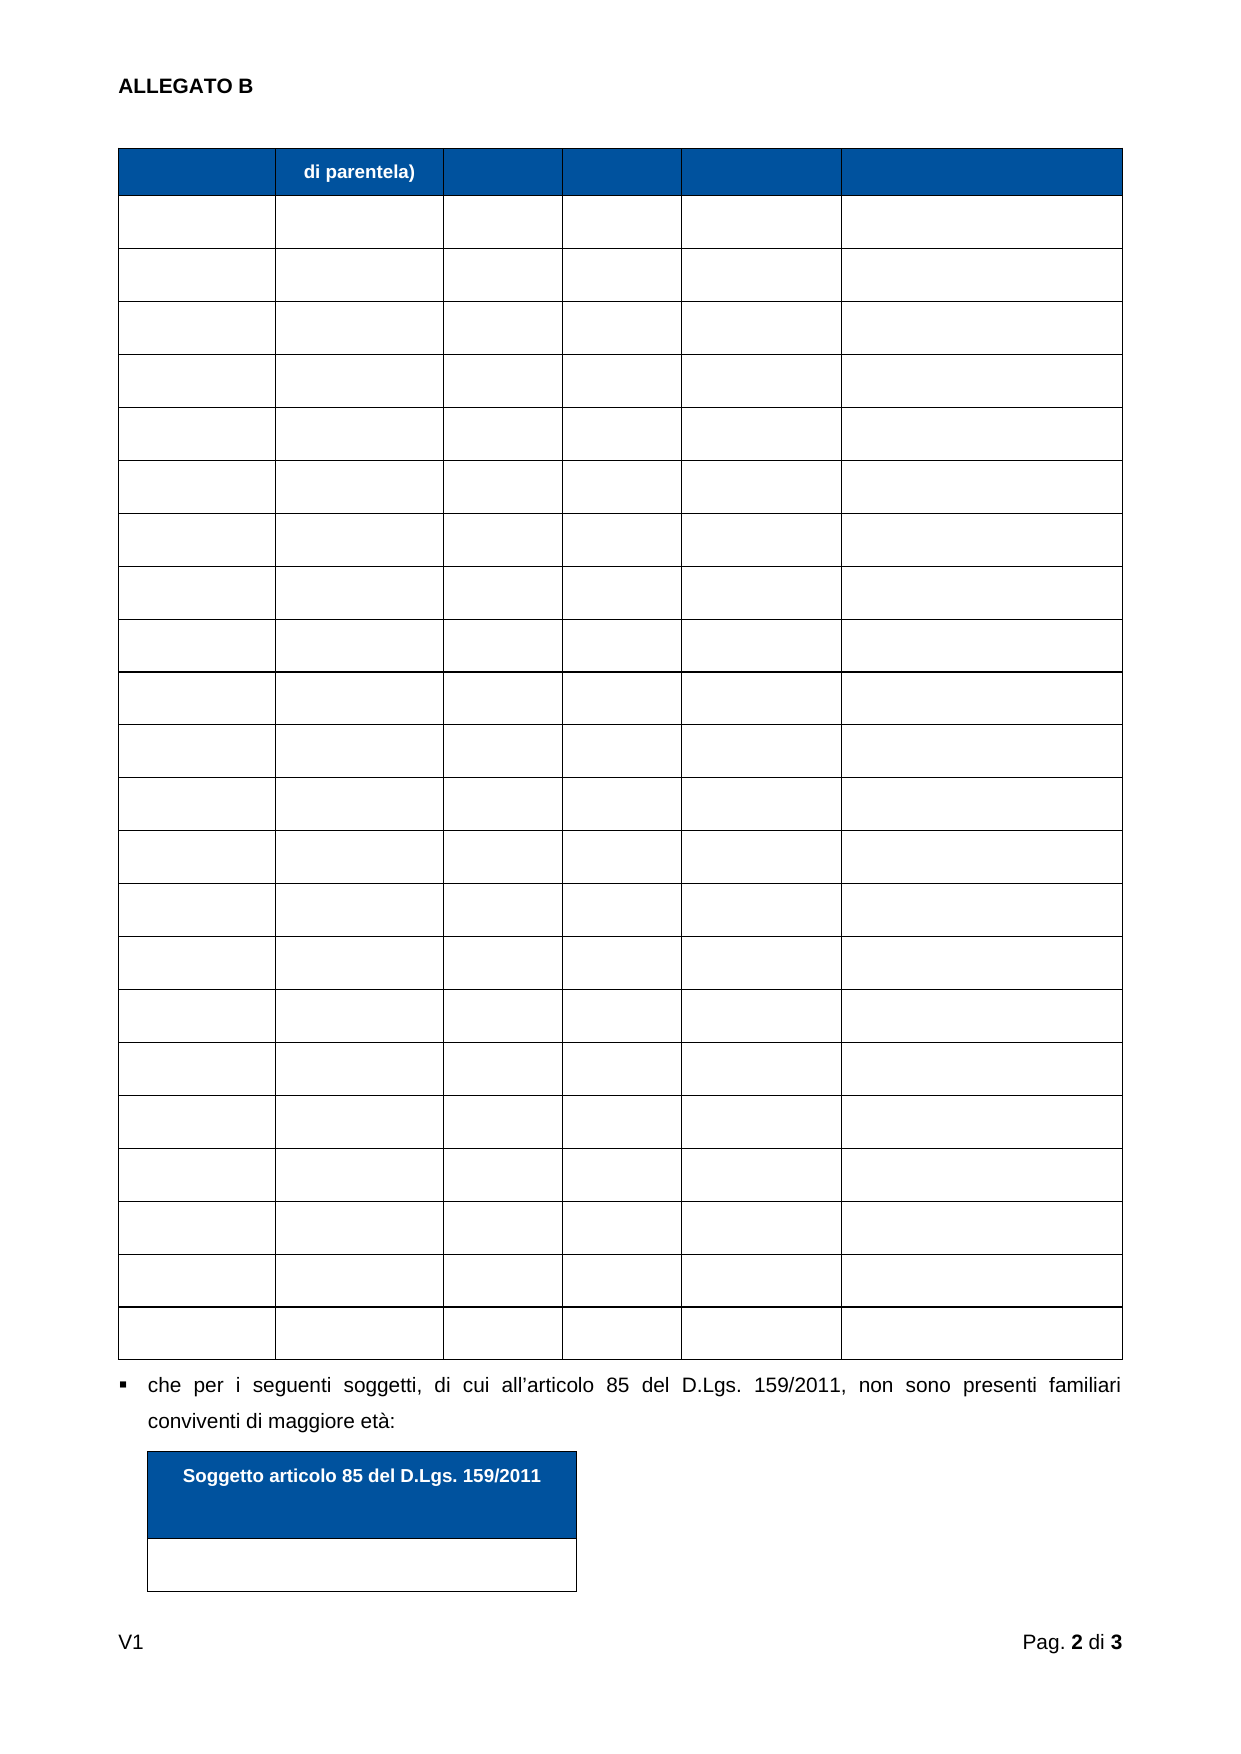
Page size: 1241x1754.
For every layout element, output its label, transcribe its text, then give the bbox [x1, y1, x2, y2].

table_cell [276, 1255, 443, 1306]
table_cell [276, 990, 443, 1042]
table_cell [682, 831, 841, 883]
table_cell [842, 990, 1122, 1042]
table_cell [119, 620, 275, 671]
table_cell [119, 937, 275, 989]
table_cell [563, 778, 681, 830]
table_cell [444, 1255, 562, 1306]
table_cell [842, 302, 1122, 354]
table_cell [842, 249, 1122, 301]
table_cell [276, 514, 443, 566]
table_cell [444, 1149, 562, 1201]
table_cell [842, 884, 1122, 936]
table_cell [444, 990, 562, 1042]
table_cell [119, 778, 275, 830]
table_cell [276, 1043, 443, 1095]
table_cell [682, 620, 841, 671]
table_cell [842, 1202, 1122, 1253]
table_cell [444, 778, 562, 830]
table_cell [563, 884, 681, 936]
table_cell [682, 937, 841, 989]
table_cell [276, 1096, 443, 1148]
table_cell [563, 620, 681, 671]
table_cell [682, 461, 841, 513]
table_cell [276, 1308, 443, 1359]
table_cell [682, 778, 841, 830]
table_cell [842, 196, 1122, 248]
table_cell [842, 620, 1122, 671]
table_cell [444, 884, 562, 936]
table_cell [276, 831, 443, 883]
table_cell [444, 249, 562, 301]
table_cell [119, 567, 275, 618]
table_cell [444, 937, 562, 989]
table_cell [682, 1043, 841, 1095]
table_cell [842, 461, 1122, 513]
table_cell [276, 461, 443, 513]
table_cell [682, 302, 841, 354]
table_cell [119, 461, 275, 513]
table_cell [444, 302, 562, 354]
table_cell [119, 408, 275, 460]
table_cell [119, 725, 275, 777]
table_cell [119, 196, 275, 248]
table_cell [842, 355, 1122, 407]
table_cell [119, 514, 275, 566]
table_cell [119, 355, 275, 407]
table_cell [444, 1043, 562, 1095]
table_cell [444, 1202, 562, 1253]
table_header Luogo di Nascita [444, 149, 562, 195]
table_cell [444, 831, 562, 883]
list che per i seguenti soggetti, di cui all’articolo 85 del D.Lgs. 159/2011, non sono presenti familiari conviventi di maggiore età: [118, 1373, 1122, 1433]
table_cell [682, 567, 841, 618]
table_cell [563, 673, 681, 724]
table_cell [444, 1308, 562, 1359]
table_cell [842, 831, 1122, 883]
table_cell [842, 673, 1122, 724]
table_cell [682, 1255, 841, 1306]
table_cell [563, 1202, 681, 1253]
table_cell [563, 1096, 681, 1148]
table_cell [444, 408, 562, 460]
table_cell [276, 1202, 443, 1253]
table_cell [119, 1043, 275, 1095]
table_cell [119, 1255, 275, 1306]
table_cell [842, 937, 1122, 989]
table_cell [563, 831, 681, 883]
table_cell [119, 673, 275, 724]
table_cell [148, 1539, 576, 1591]
table_cell [444, 461, 562, 513]
table_cell [276, 620, 443, 671]
table_cell [842, 1149, 1122, 1201]
table_cell [563, 249, 681, 301]
table_cell [682, 408, 841, 460]
table_cell [842, 1043, 1122, 1095]
table_cell [682, 990, 841, 1042]
table_cell [276, 196, 443, 248]
table_cell [444, 355, 562, 407]
table_cell [276, 567, 443, 618]
table_cell [842, 778, 1122, 830]
table_cell [563, 1308, 681, 1359]
table_cell [682, 355, 841, 407]
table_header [119, 149, 275, 195]
table_cell [119, 831, 275, 883]
table_header Residenza [682, 149, 841, 195]
table_cell [682, 249, 841, 301]
table_cell [276, 355, 443, 407]
table_cell [563, 408, 681, 460]
table_cell [842, 514, 1122, 566]
table_cell [444, 673, 562, 724]
table_cell [682, 1308, 841, 1359]
table_cell [119, 1149, 275, 1201]
table_cell [119, 990, 275, 1042]
table_cell [119, 1202, 275, 1253]
table_header Data di nascita [563, 149, 681, 195]
table_cell [682, 196, 841, 248]
table_cell [563, 990, 681, 1042]
table_cell [682, 514, 841, 566]
table_cell [119, 884, 275, 936]
table_cell [682, 673, 841, 724]
table_cell [682, 1202, 841, 1253]
table_cell [842, 408, 1122, 460]
table_cell [444, 725, 562, 777]
table_cell [842, 725, 1122, 777]
table_cell [842, 1096, 1122, 1148]
table_cell [563, 937, 681, 989]
table_cell [842, 1308, 1122, 1359]
table_cell [444, 567, 562, 618]
table_cell [563, 302, 681, 354]
table_cell [563, 461, 681, 513]
table_cell [682, 884, 841, 936]
table_cell [119, 1308, 275, 1359]
table_cell [563, 514, 681, 566]
table_cell [276, 1149, 443, 1201]
table_header Codice Fiscale [842, 149, 1122, 195]
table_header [276, 149, 443, 195]
table_header Soggetto articolo 85 del D.Lgs. 159/2011 [148, 1452, 576, 1538]
table_cell [842, 567, 1122, 618]
table_cell [276, 725, 443, 777]
table_cell [276, 302, 443, 354]
table_cell [276, 408, 443, 460]
table_cell [842, 1255, 1122, 1306]
table_cell [119, 1096, 275, 1148]
table_cell [563, 1043, 681, 1095]
table_cell [563, 196, 681, 248]
table_cell [276, 249, 443, 301]
table_cell [119, 302, 275, 354]
table_cell [563, 725, 681, 777]
table_cell [276, 884, 443, 936]
table_cell [682, 1096, 841, 1148]
table_cell [444, 1096, 562, 1148]
table_cell [444, 620, 562, 671]
table_cell [276, 778, 443, 830]
table_cell [119, 249, 275, 301]
table_cell [682, 725, 841, 777]
table_cell [444, 514, 562, 566]
table_cell [563, 355, 681, 407]
table_cell [682, 1149, 841, 1201]
table_cell [563, 1149, 681, 1201]
table_cell [276, 673, 443, 724]
table_cell [276, 937, 443, 989]
table_cell [444, 196, 562, 248]
table_cell [563, 567, 681, 618]
table_cell [563, 1255, 681, 1306]
